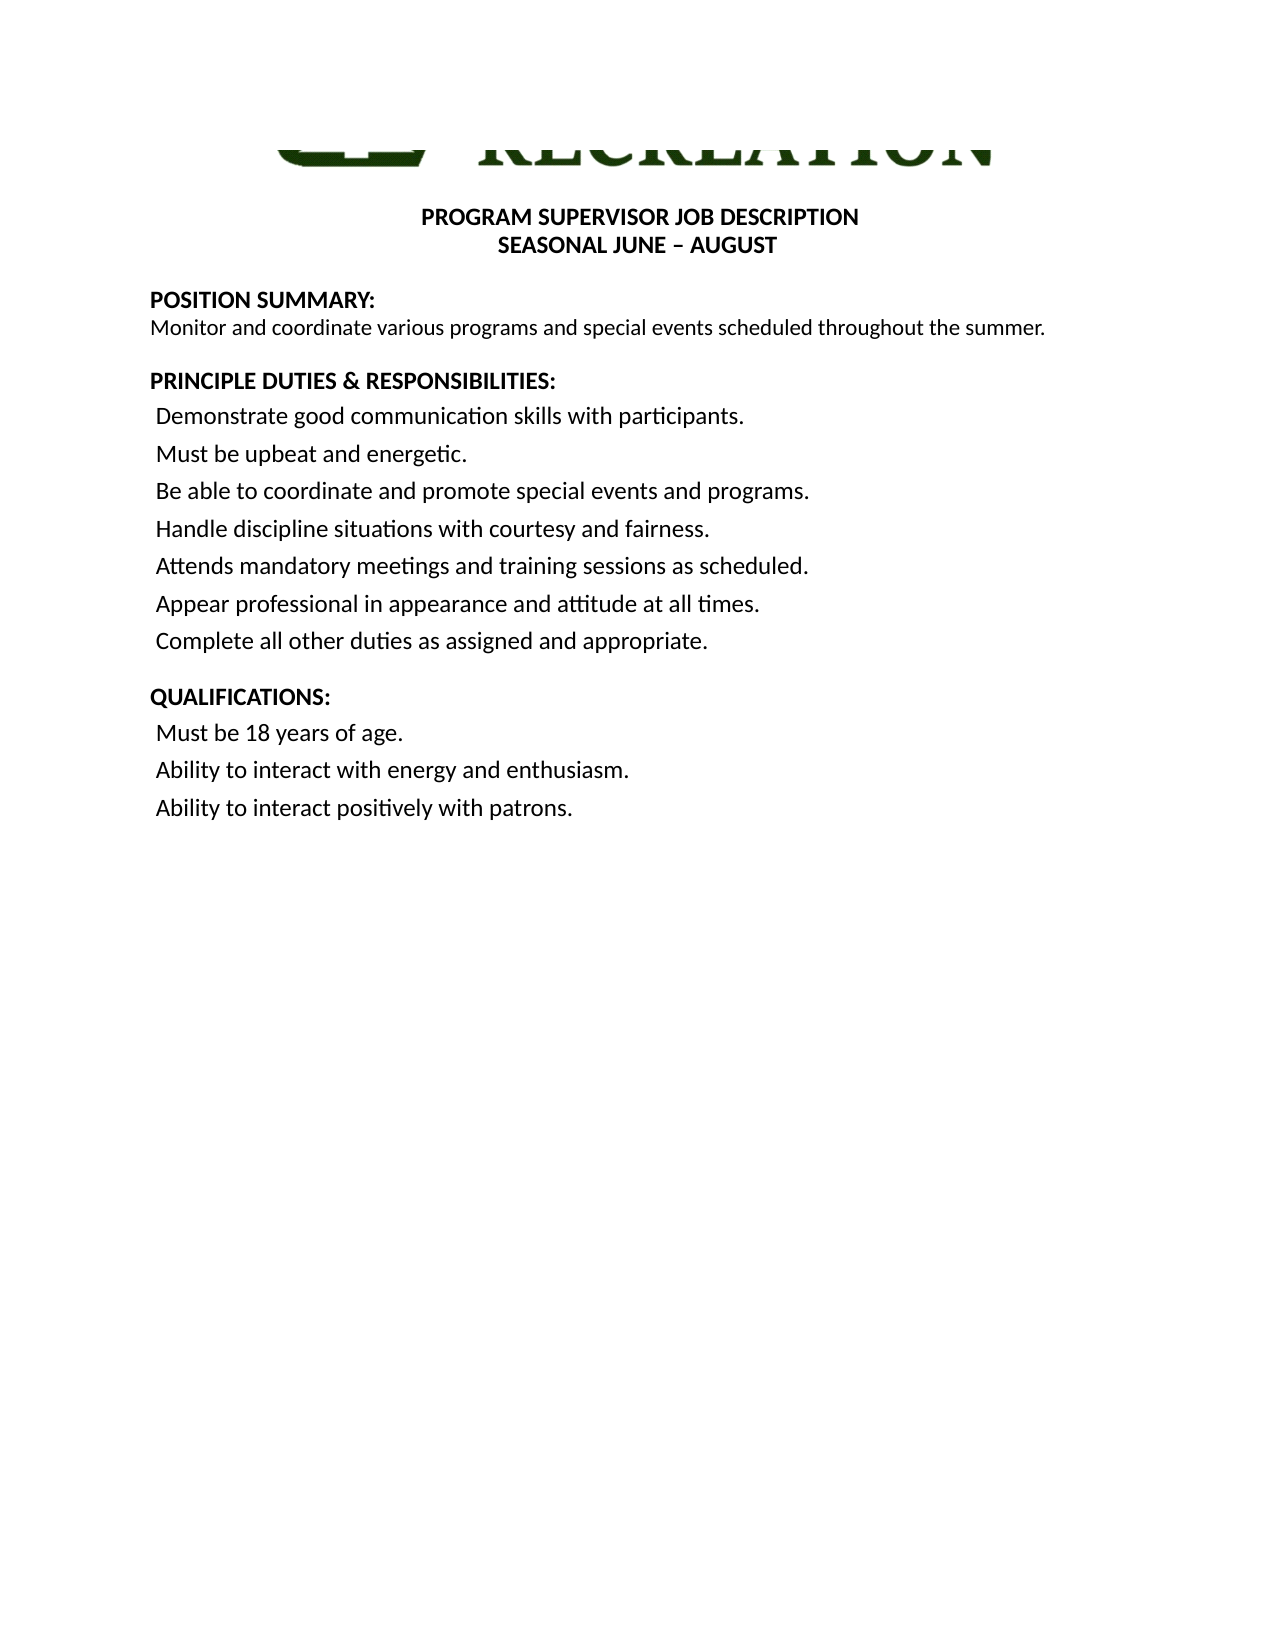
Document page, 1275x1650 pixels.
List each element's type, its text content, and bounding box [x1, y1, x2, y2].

text PRINCIPLE DUTIES & RESPONSIBILITIES: [150, 368, 1125, 394]
text Be able to coordinate and promote special events and programs. [150, 469, 1125, 507]
text Ability to interact positively with patrons. [150, 786, 1125, 823]
text Attends mandatory meetings and training sessions as scheduled. [150, 544, 1125, 582]
text Complete all other duties as assigned and appropriate. [150, 619, 1125, 657]
text Handle discipline situations with courtesy and fairness. [150, 507, 1125, 544]
text Appear professional in appearance and attitude at all times. [150, 582, 1125, 619]
text QUALIFICATIONS: [150, 684, 1125, 711]
text Must be upbeat and energetic. [150, 432, 1125, 469]
text PROGRAM SUPERVISOR JOB DESCRIPTION [150, 204, 1125, 231]
text POSITION SUMMARY: [150, 287, 1125, 314]
text Must be 18 years of age. [150, 711, 1125, 748]
text Monitor and coordinate various programs and special events scheduled throughout the summer. [150, 314, 1125, 341]
text SEASONAL JUNE – AUGUST [150, 231, 1125, 260]
text Demonstrate good communication skills with participants. [150, 394, 1125, 432]
text Ability to interact with energy and enthusiasm. [150, 748, 1125, 786]
